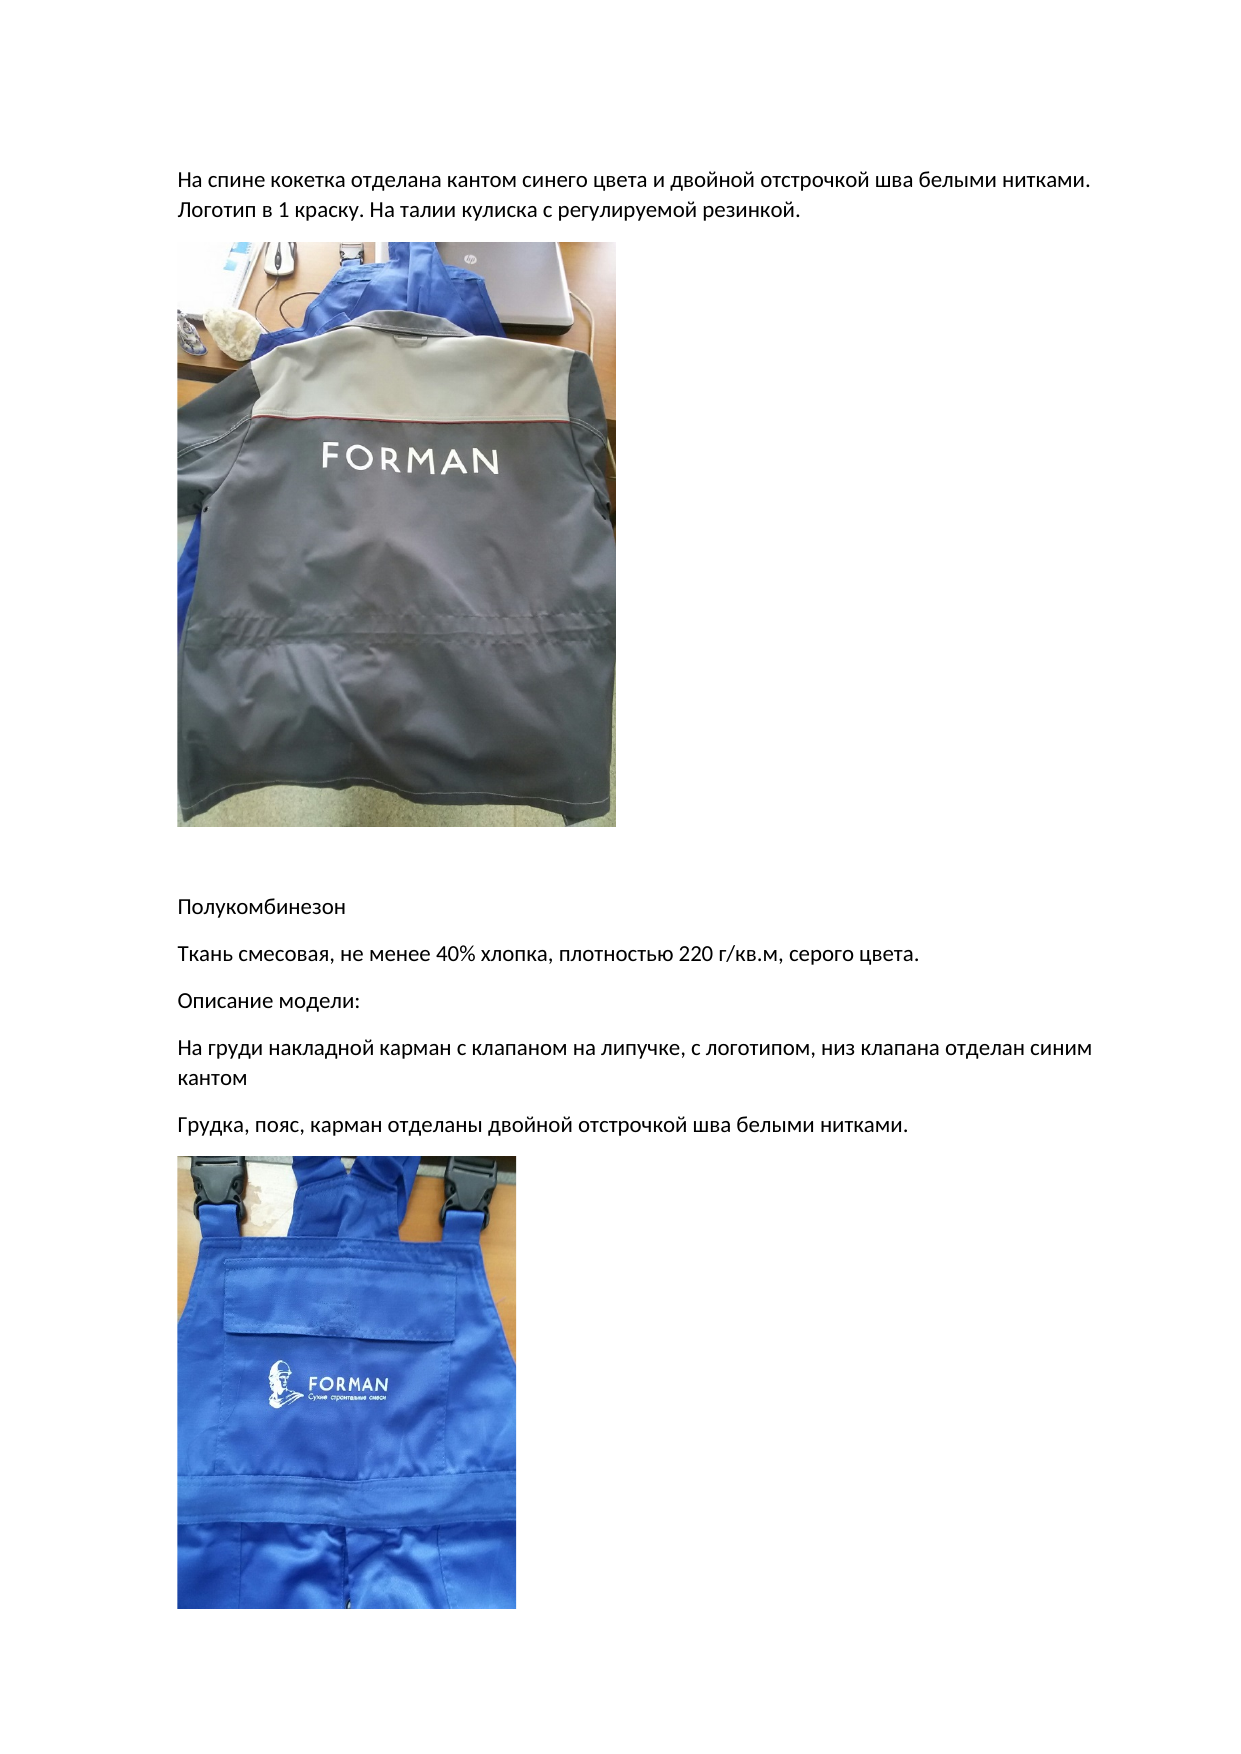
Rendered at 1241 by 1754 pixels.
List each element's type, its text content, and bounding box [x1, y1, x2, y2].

text Ткань смесовая, не менее 40% хлопка, плотностью 220 г/кв.м, серого цвета. [177, 939, 1152, 967]
picture [177, 242, 616, 827]
text На груди накладной карман с клапаном на липучке, с логотипом, низ клапана отделан синим кантом [177, 1033, 1152, 1091]
picture [177, 1156, 517, 1609]
text Описание модели: [177, 986, 1152, 1014]
text Полукомбинезон [177, 892, 1152, 920]
text На спине кокетка отделана кантом синего цвета и двойной отстрочкой шва белыми нитками. Логотип в 1 краску. На талии кулиска с регулируемой резинкой. [177, 165, 1152, 223]
text Грудка, пояс, карман отделаны двойной отстрочкой шва белыми нитками. [177, 1110, 1152, 1138]
